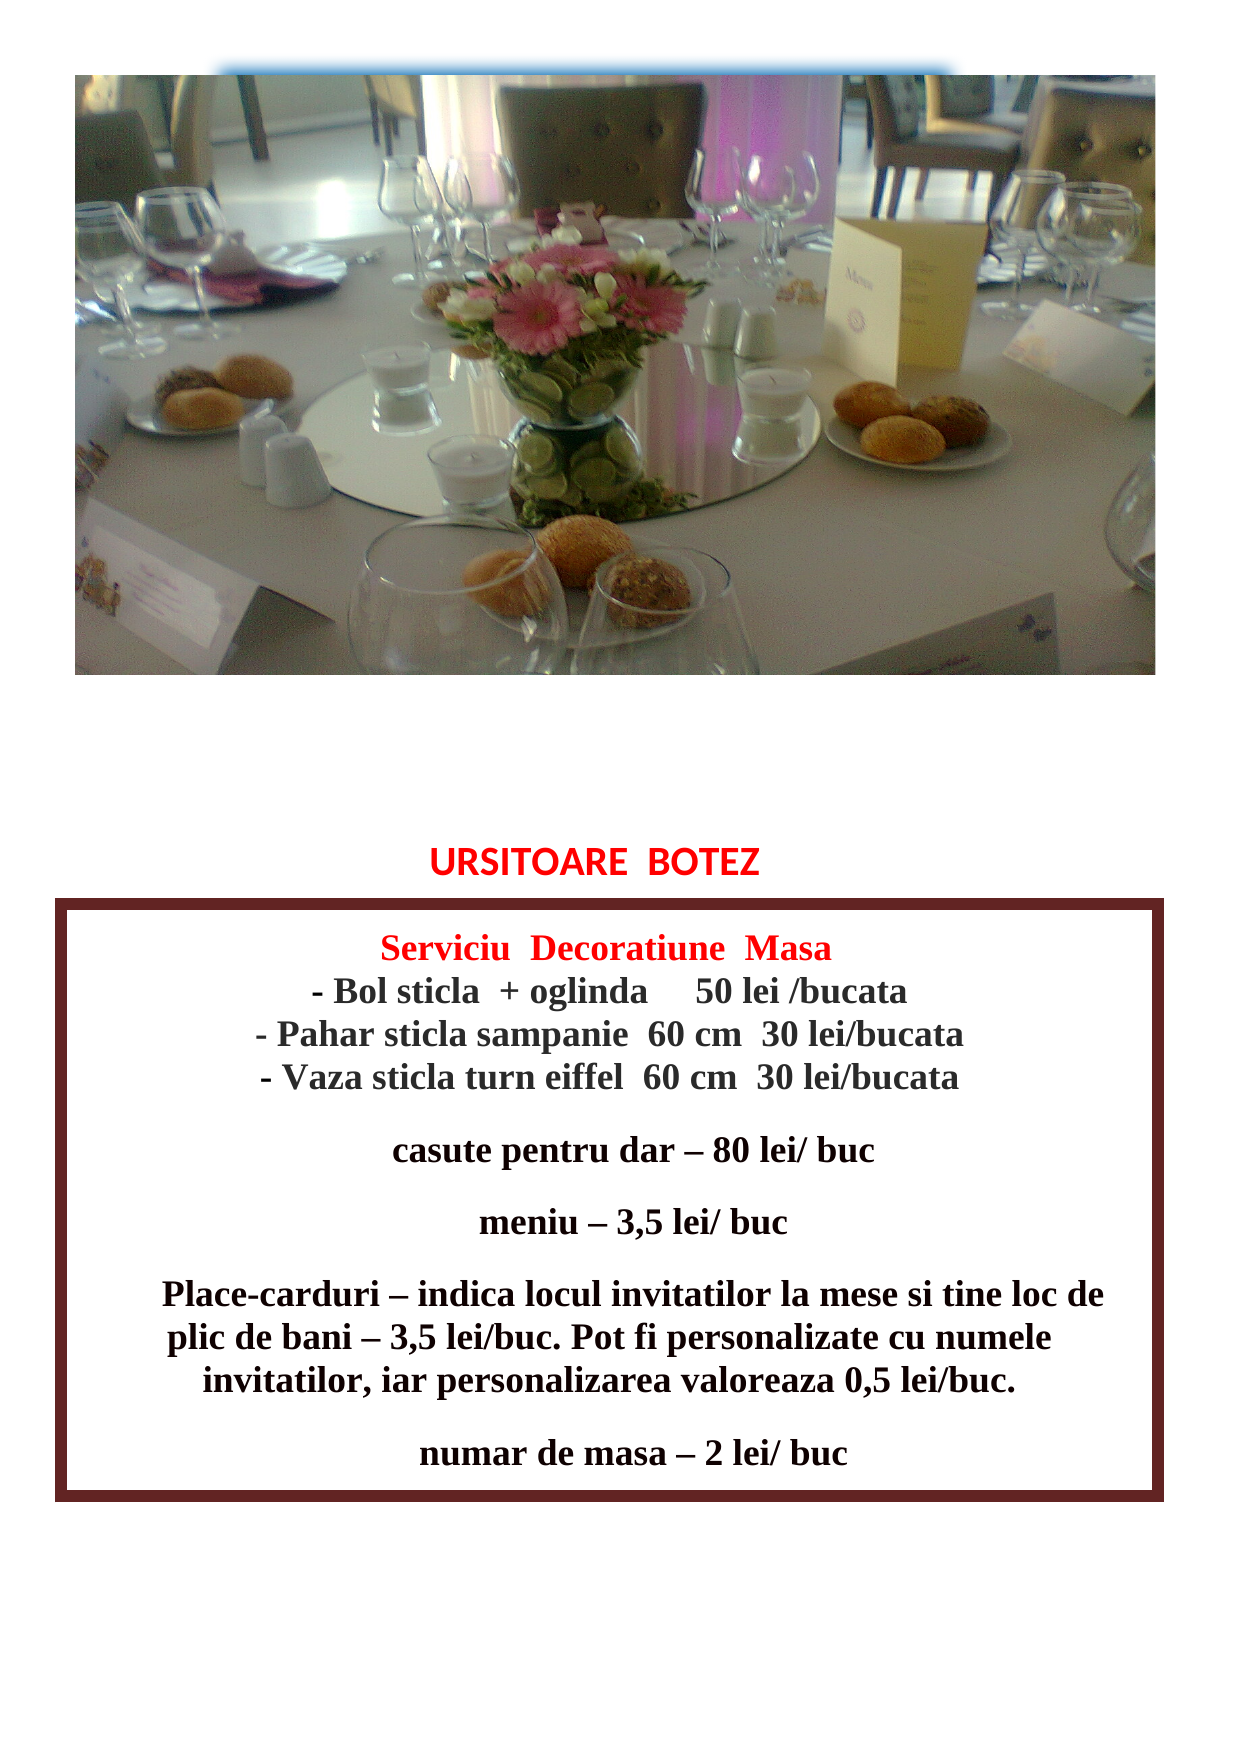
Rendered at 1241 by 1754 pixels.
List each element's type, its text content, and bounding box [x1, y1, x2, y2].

text URSITOARE BOTEZ [75, 835, 1165, 886]
picture [75, 75, 1156, 675]
